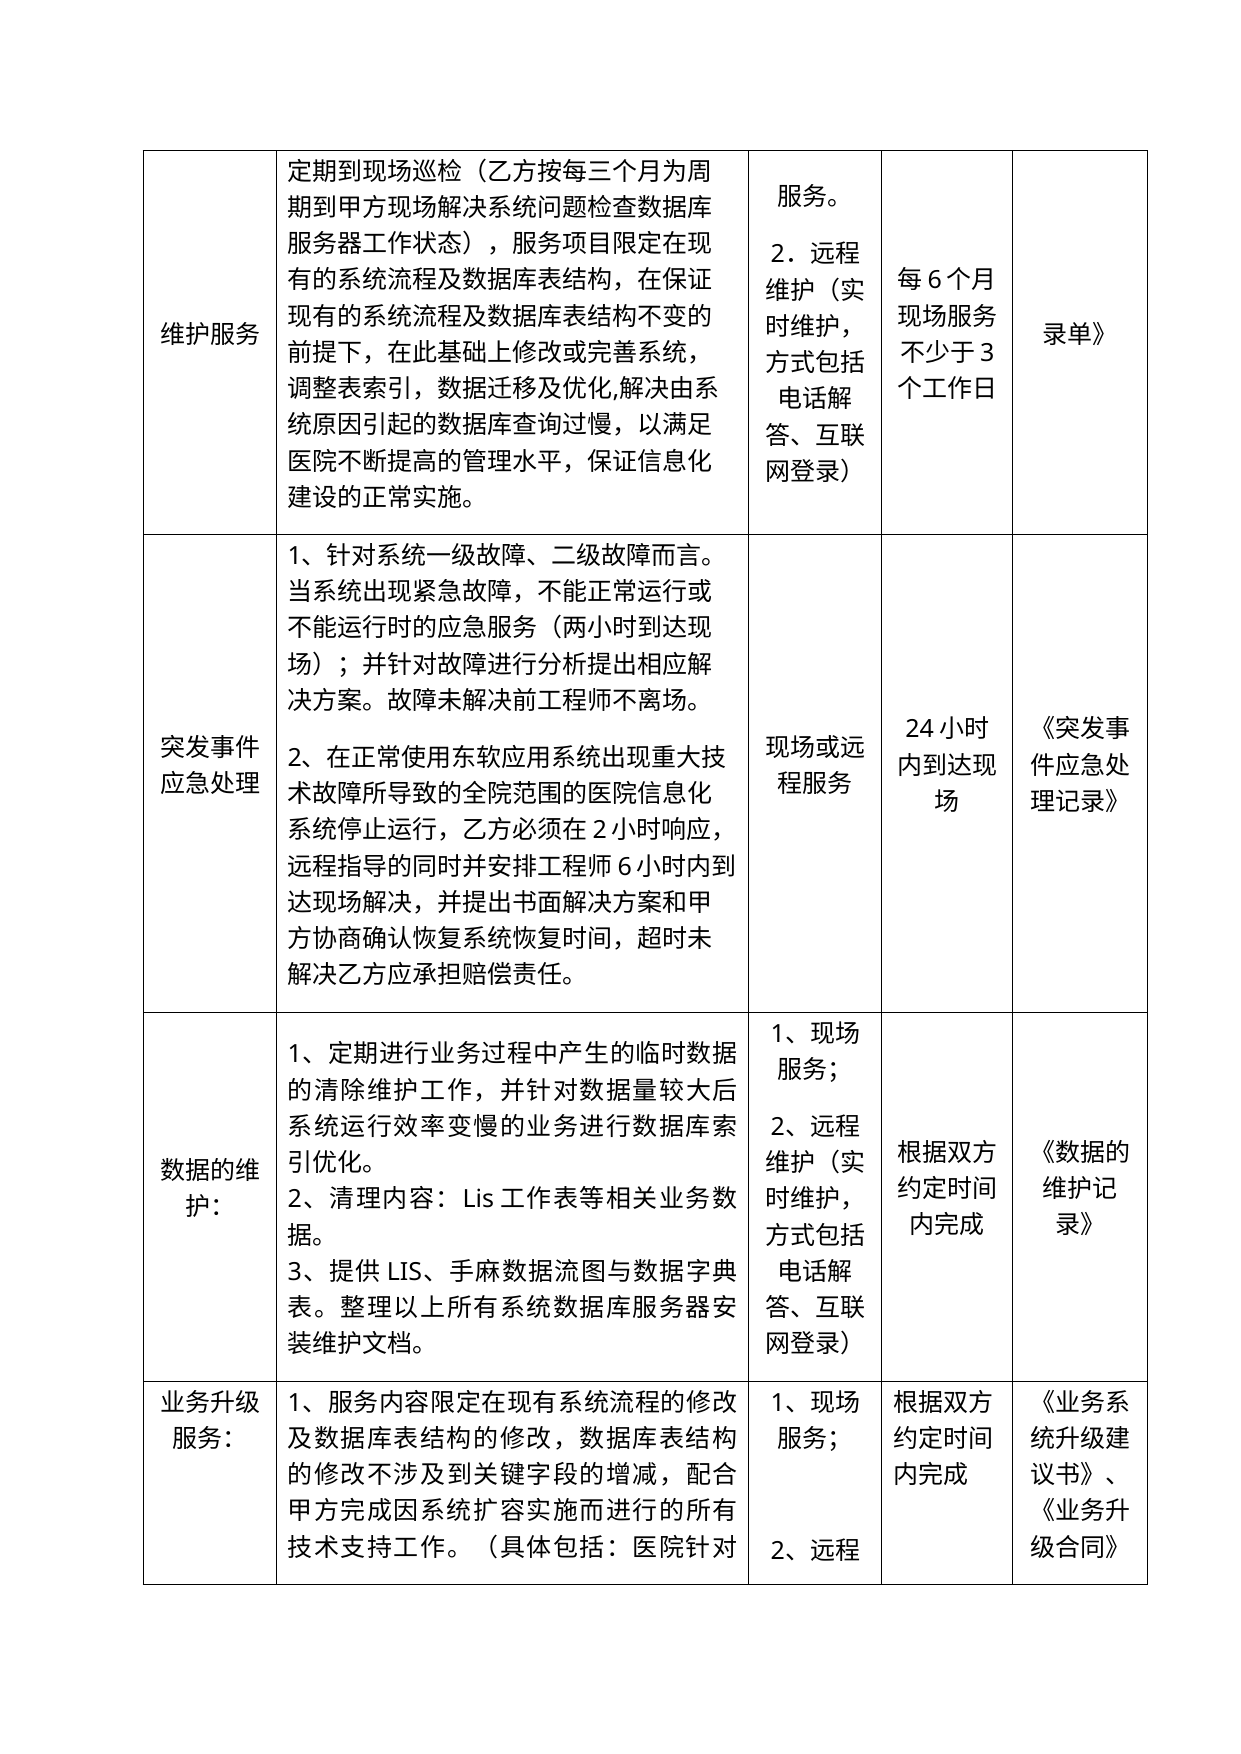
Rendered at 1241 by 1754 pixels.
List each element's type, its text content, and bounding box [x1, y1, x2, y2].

table_cell 数据的维护： [144, 1013, 276, 1381]
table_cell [277, 1382, 748, 1584]
table_cell 《巡检记录单》 [1013, 151, 1147, 534]
table_cell 24小时内到达现场 [882, 535, 1012, 1012]
table_cell 每6个月现场服务不少于3个工作日 [882, 151, 1012, 534]
table_cell 根据双方约定时间内完成 [882, 1382, 1012, 1584]
table_cell 系统基本维护服务 [144, 151, 276, 534]
table_cell 现场或远程服务 [749, 535, 881, 1012]
table_cell 《突发事件应急处理记录》 [1013, 535, 1147, 1012]
table_cell 根据双方约定时间内完成 [882, 1013, 1012, 1381]
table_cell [277, 151, 748, 534]
table_cell 业务升级服务： [144, 1382, 276, 1584]
table_cell 突发事件应急处理 [144, 535, 276, 1012]
table_cell 1、现场服务； 2、远程维护（实时维护，方式包括电话解答、互联网登录） [749, 1013, 881, 1381]
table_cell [749, 1382, 881, 1584]
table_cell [749, 151, 881, 534]
table_cell 1、定期进行业务过程中产生的临时数据的清除维护工作，并针对数据量较大后系统运行效率变慢的业务进行数据库索引优化。 2、清理内容：Lis工作表等相关业务数据。 3、提供LIS、手麻数据流图与数据字典表。整理以上所有系统数据库服务器安装维护文档。 [277, 1013, 748, 1381]
table_cell 《数据的维护记录》 [1013, 1013, 1147, 1381]
table_cell 1、针对系统一级故障、二级故障而言。当系统出现紧急故障，不能正常运行或不能运行时的应急服务（两小时到达现场）；并针对故障进行分析提出相应解决方案。故障未解决前工程师不离场。 2、在正常使用东软应用系统出现重大技术故障所导致的全院范围的医院信息化系统停止运行，乙方必须在2小时响应，远程指导的同时并安排工程师6小时内到达现场解决，并提出书面解决方案和甲方协商确认恢复系统恢复时间，超时未解决乙方应承担赔偿责任。 [277, 535, 748, 1012]
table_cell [1013, 1382, 1147, 1584]
